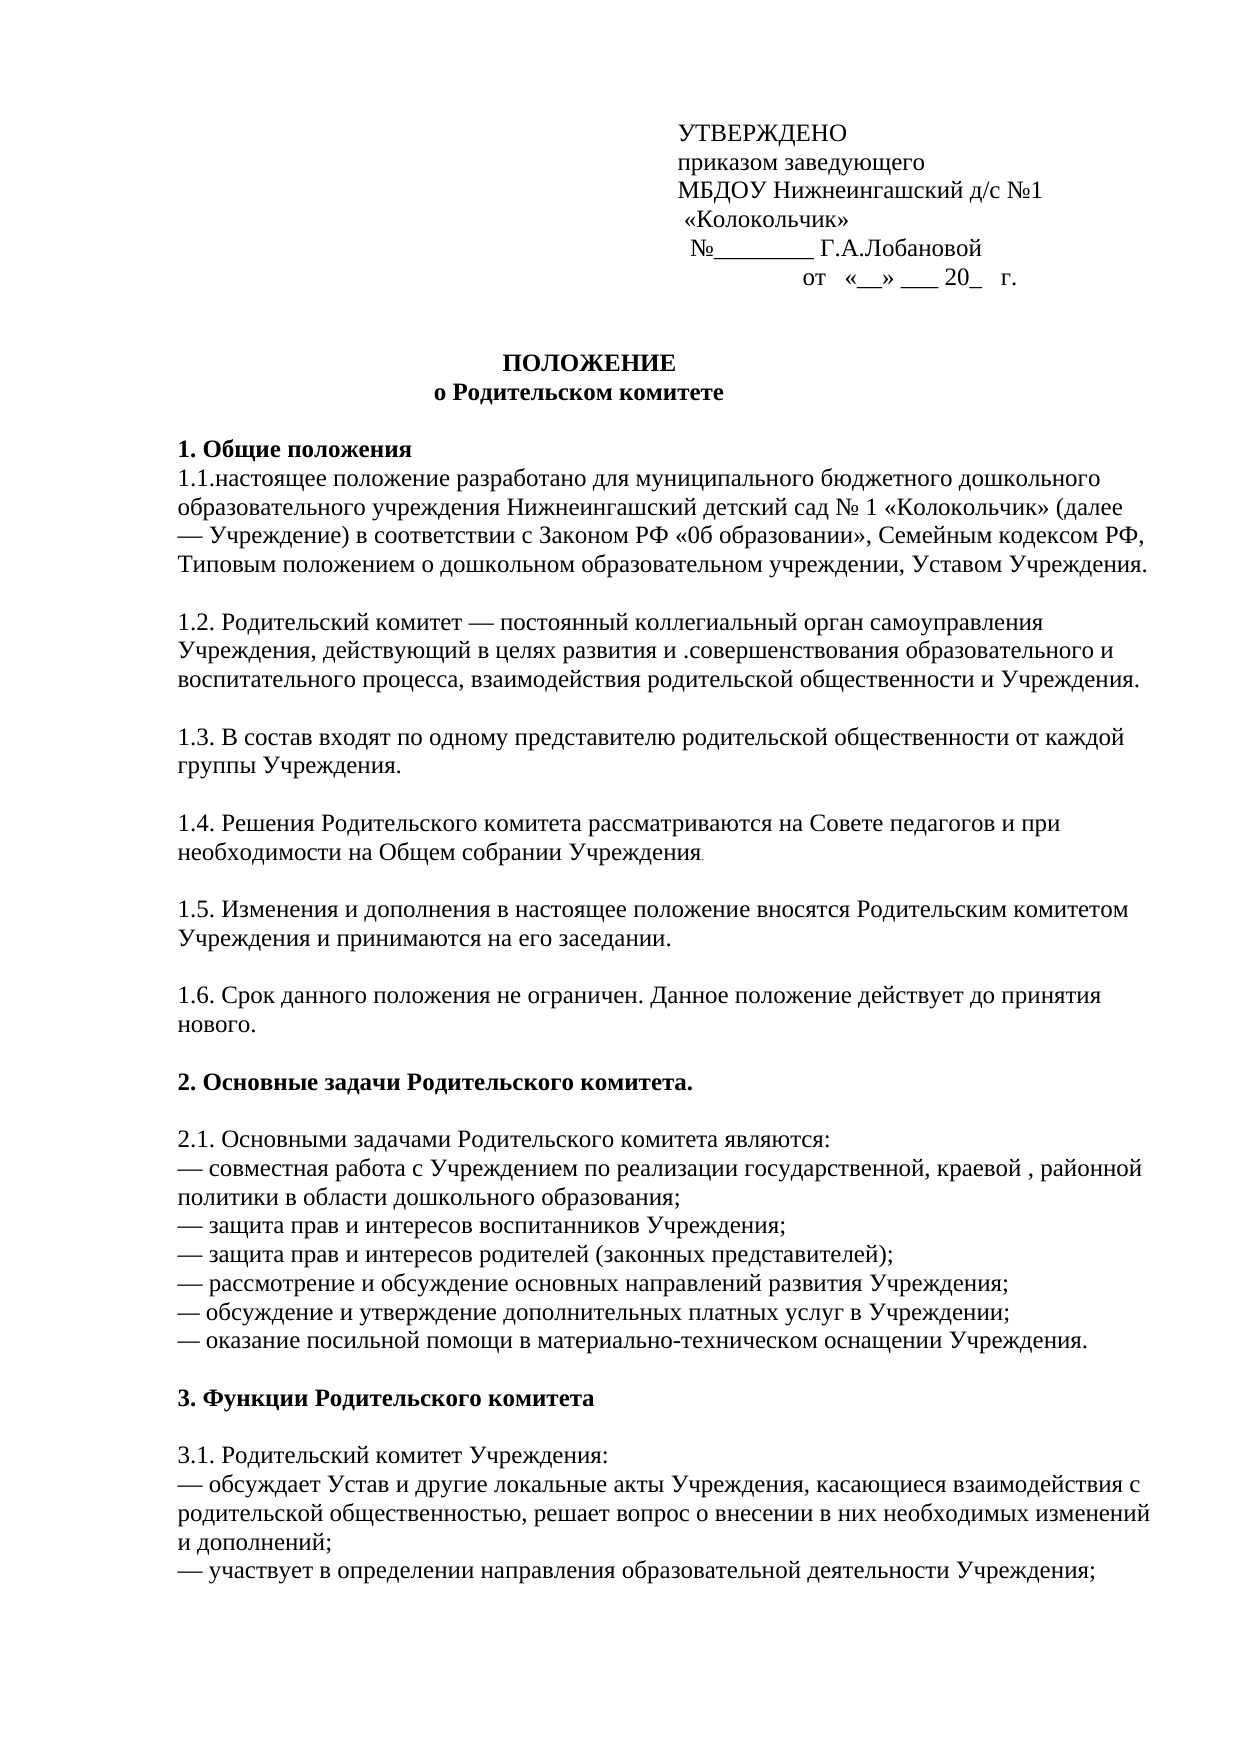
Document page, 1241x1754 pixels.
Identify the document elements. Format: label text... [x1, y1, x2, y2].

text — защита прав и интересов воспитанников Учреждения; [177, 1211, 1152, 1239]
text — обсуждение и утверждение дополнительных платных услуг в Учреждении; [177, 1297, 1152, 1326]
text — рассмотрение и обсуждение основных направлений развития Учреждения; [177, 1268, 1152, 1297]
text — защита прав и интересов родителей (законных представителей); [177, 1239, 1152, 1268]
text 1.2. Родительский комитет — постоянный коллегиальный орган самоуправления Учреждения, действующий в целях развития и .совершенствования образовательного и воспитательного процесса, взаимодействия родительской общественности и Учреждения. [177, 607, 1152, 693]
text 1. Общие положения [177, 434, 1152, 463]
text 2. Основные задачи Родительского комитета. [177, 1067, 1152, 1096]
text 1.1.настоящее положение разработано для муниципального бюджетного дошкольного образовательного учреждения Нижнеингашский детский сад № 1 «Колокольчик» (далее — Учреждение) в соответствии с Законом РФ «0б образовании», Семейным кодексом РФ, Типовым положением о дошкольном образовательном учреждении, Уставом Учреждения. [177, 463, 1152, 578]
text — участвует в определении направления образовательной деятельности Учреждения; [177, 1556, 1152, 1584]
text №________ Г.А.Лобановой [177, 233, 1152, 262]
text УТВЕРЖДЕНО [177, 118, 1152, 147]
text — совместная работа с Учреждением по реализации государственной, краевой , районной политики в области дошкольного образования; [177, 1153, 1152, 1211]
text 3.1. Родительский комитет Учреждения: [177, 1441, 1152, 1469]
text 1.3. В состав входят по одному представителю родительской общественности от каждой группы Учреждения. [177, 722, 1152, 779]
text 1.4. Решения Родительского комитета рассматриваются на Совете педагогов и при необходимости на Общем собрании Учреждения. [177, 808, 1152, 866]
text от «__» ___ 20_ г. [177, 262, 1152, 291]
text приказом заведующего [177, 147, 1152, 176]
text о Родительском комитете [177, 377, 1152, 406]
text 1.6. Срок данного положения не ограничен. Данное положение действует до принятия нового. [177, 981, 1152, 1038]
text — оказание посильной помощи в материально-техническом оснащении Учреждения. [177, 1326, 1152, 1354]
text 1.5. Изменения и дополнения в настоящее положение вносятся Родительским комитетом Учреждения и принимаются на его заседании. [177, 894, 1152, 952]
text ПОЛОЖЕНИЕ [177, 348, 1152, 377]
text «Колокольчик» [177, 204, 1152, 233]
text 2.1. Основными задачами Родительского комитета являются: [177, 1124, 1152, 1153]
text 3. Функции Родительского комитета [177, 1383, 1152, 1412]
text МБДОУ Нижнеингашский д/с №1 [177, 176, 1152, 204]
text — обсуждает Устав и другие локальные акты Учреждения, касающиеся взаимодействия с родительской общественностью, решает вопрос о внесении в них необходимых изменений и дополнений; [177, 1469, 1152, 1556]
